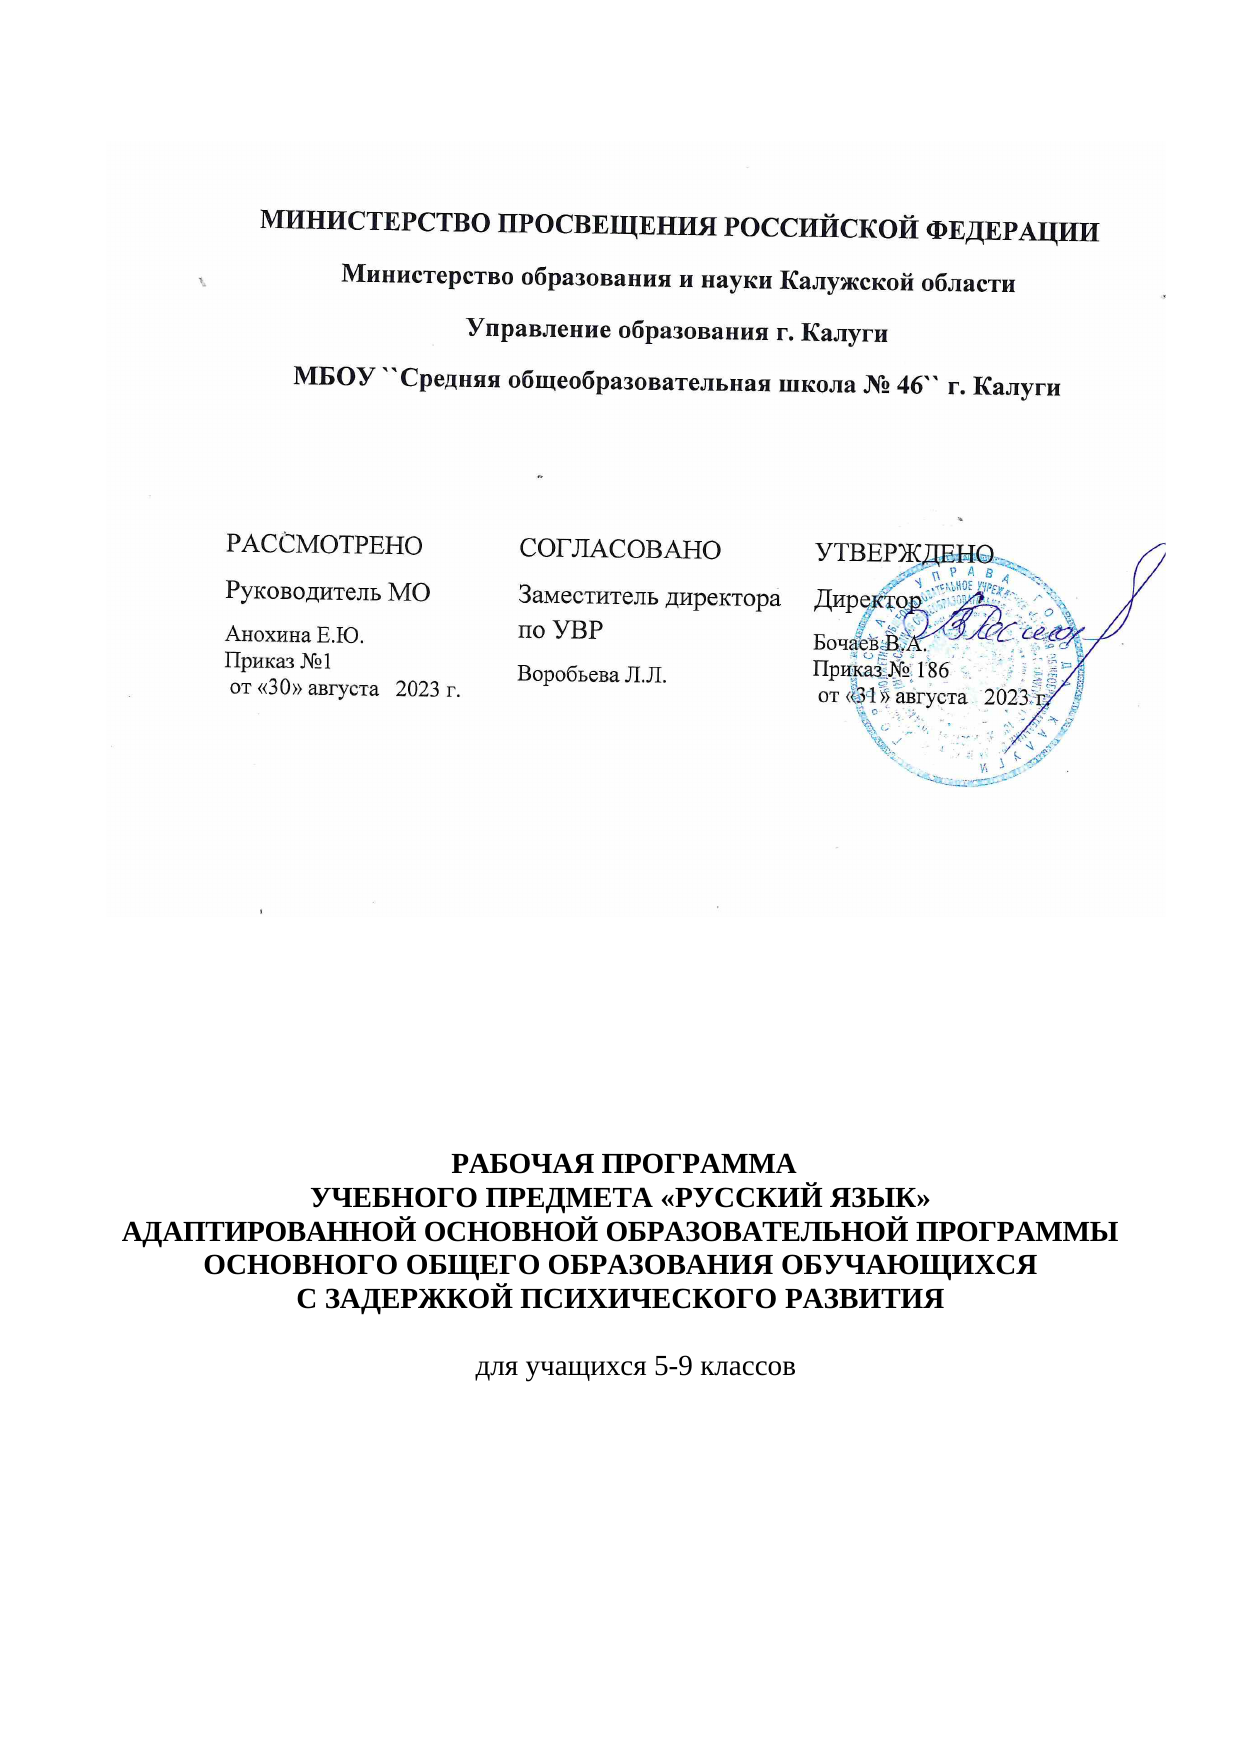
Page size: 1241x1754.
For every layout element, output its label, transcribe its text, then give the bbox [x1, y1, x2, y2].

text УЧЕБНОГО ПРЕДМЕТА «РУССКИЙ ЯЗЫК» [106, 1180, 1134, 1213]
text АДАПТИРОВАННОЙ ОСНОВНОЙ ОБРАЗОВАТЕЛЬНОЙ ПРОГРАММЫ ОСНОВНОГО ОБЩЕГО ОБРАЗОВАНИЯ ОБУЧАЮЩИХСЯ [106, 1214, 1134, 1281]
text для учащихся 5-9 классов [106, 1348, 1165, 1381]
text РАБОЧАЯ ПРОГРАММА [106, 1146, 1134, 1180]
text С ЗАДЕРЖКОЙ ПСИХИЧЕСКОГО РАЗВИТИЯ [106, 1281, 1134, 1314]
